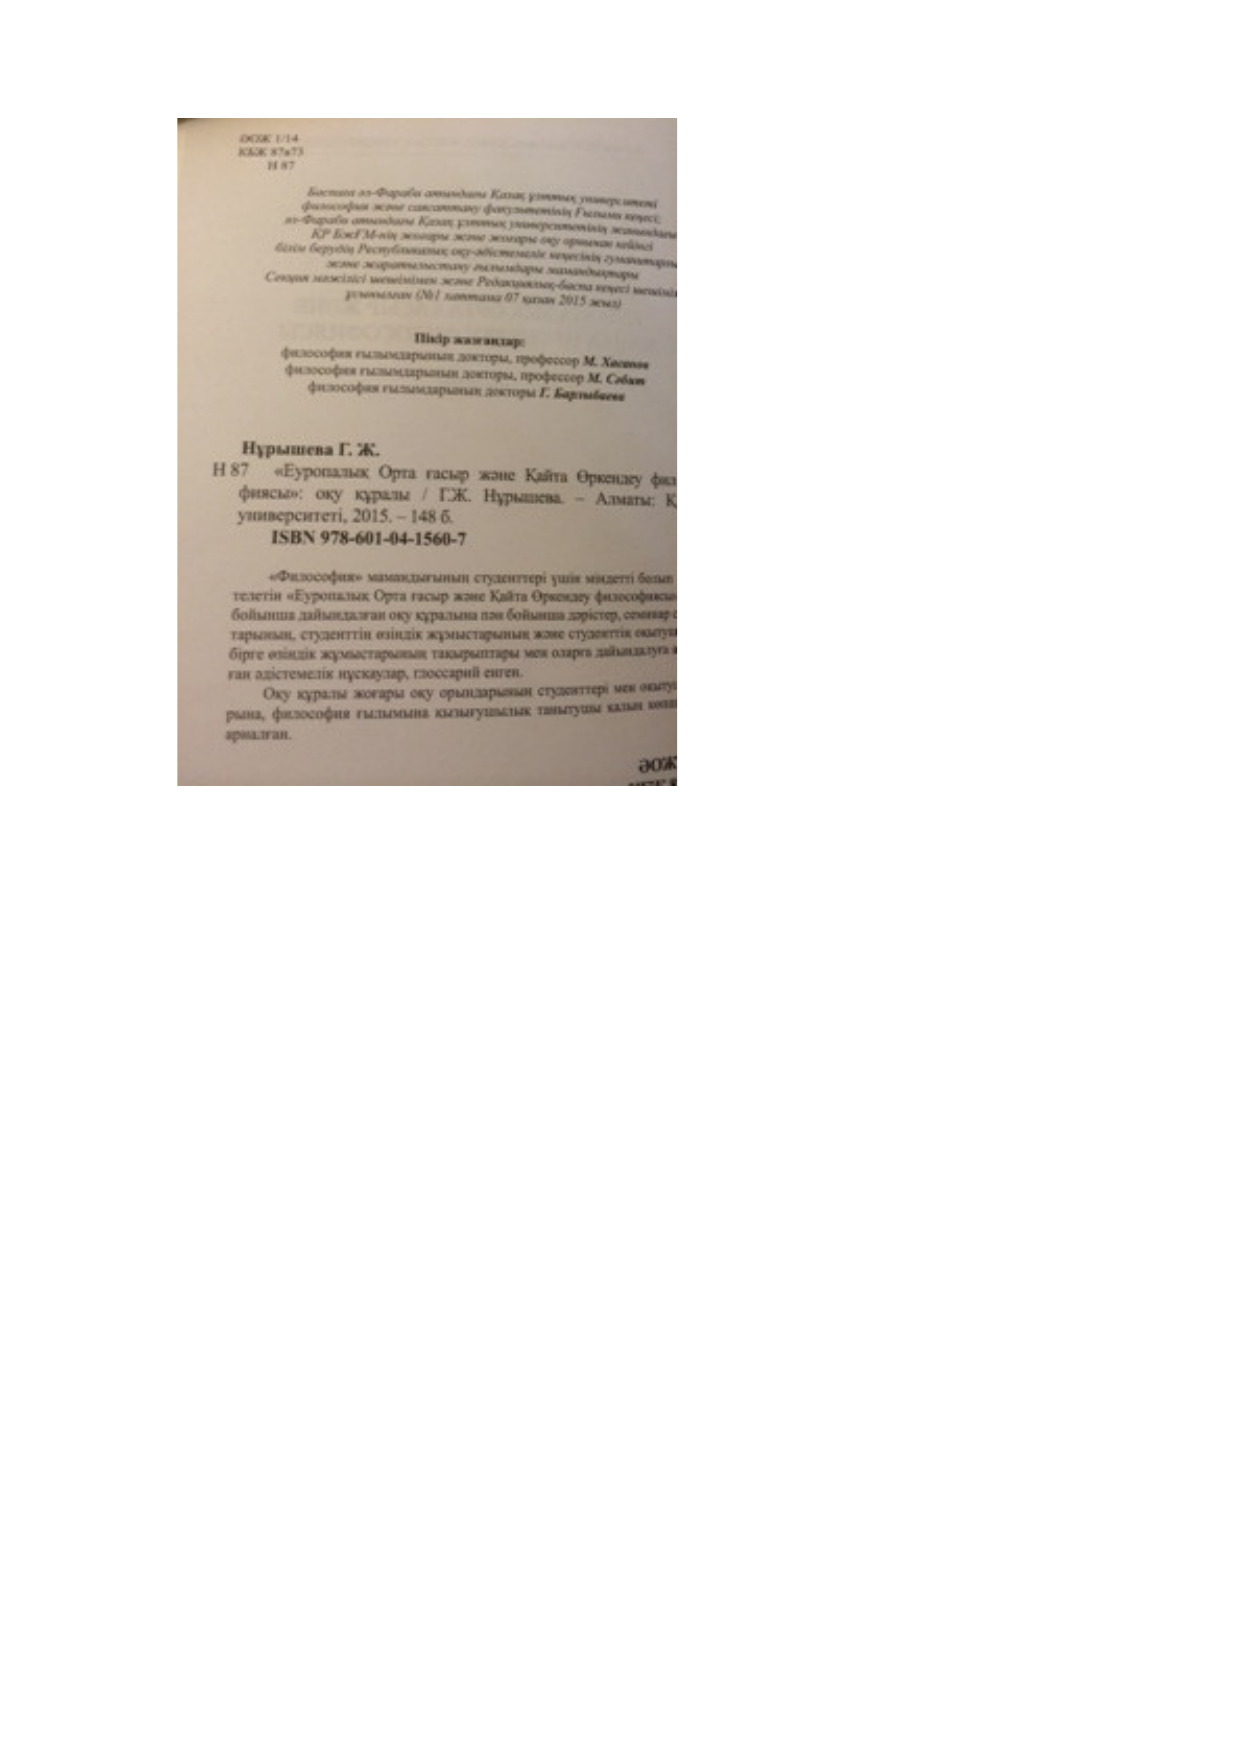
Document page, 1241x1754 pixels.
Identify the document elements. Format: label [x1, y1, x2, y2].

picture [177, 118, 678, 786]
